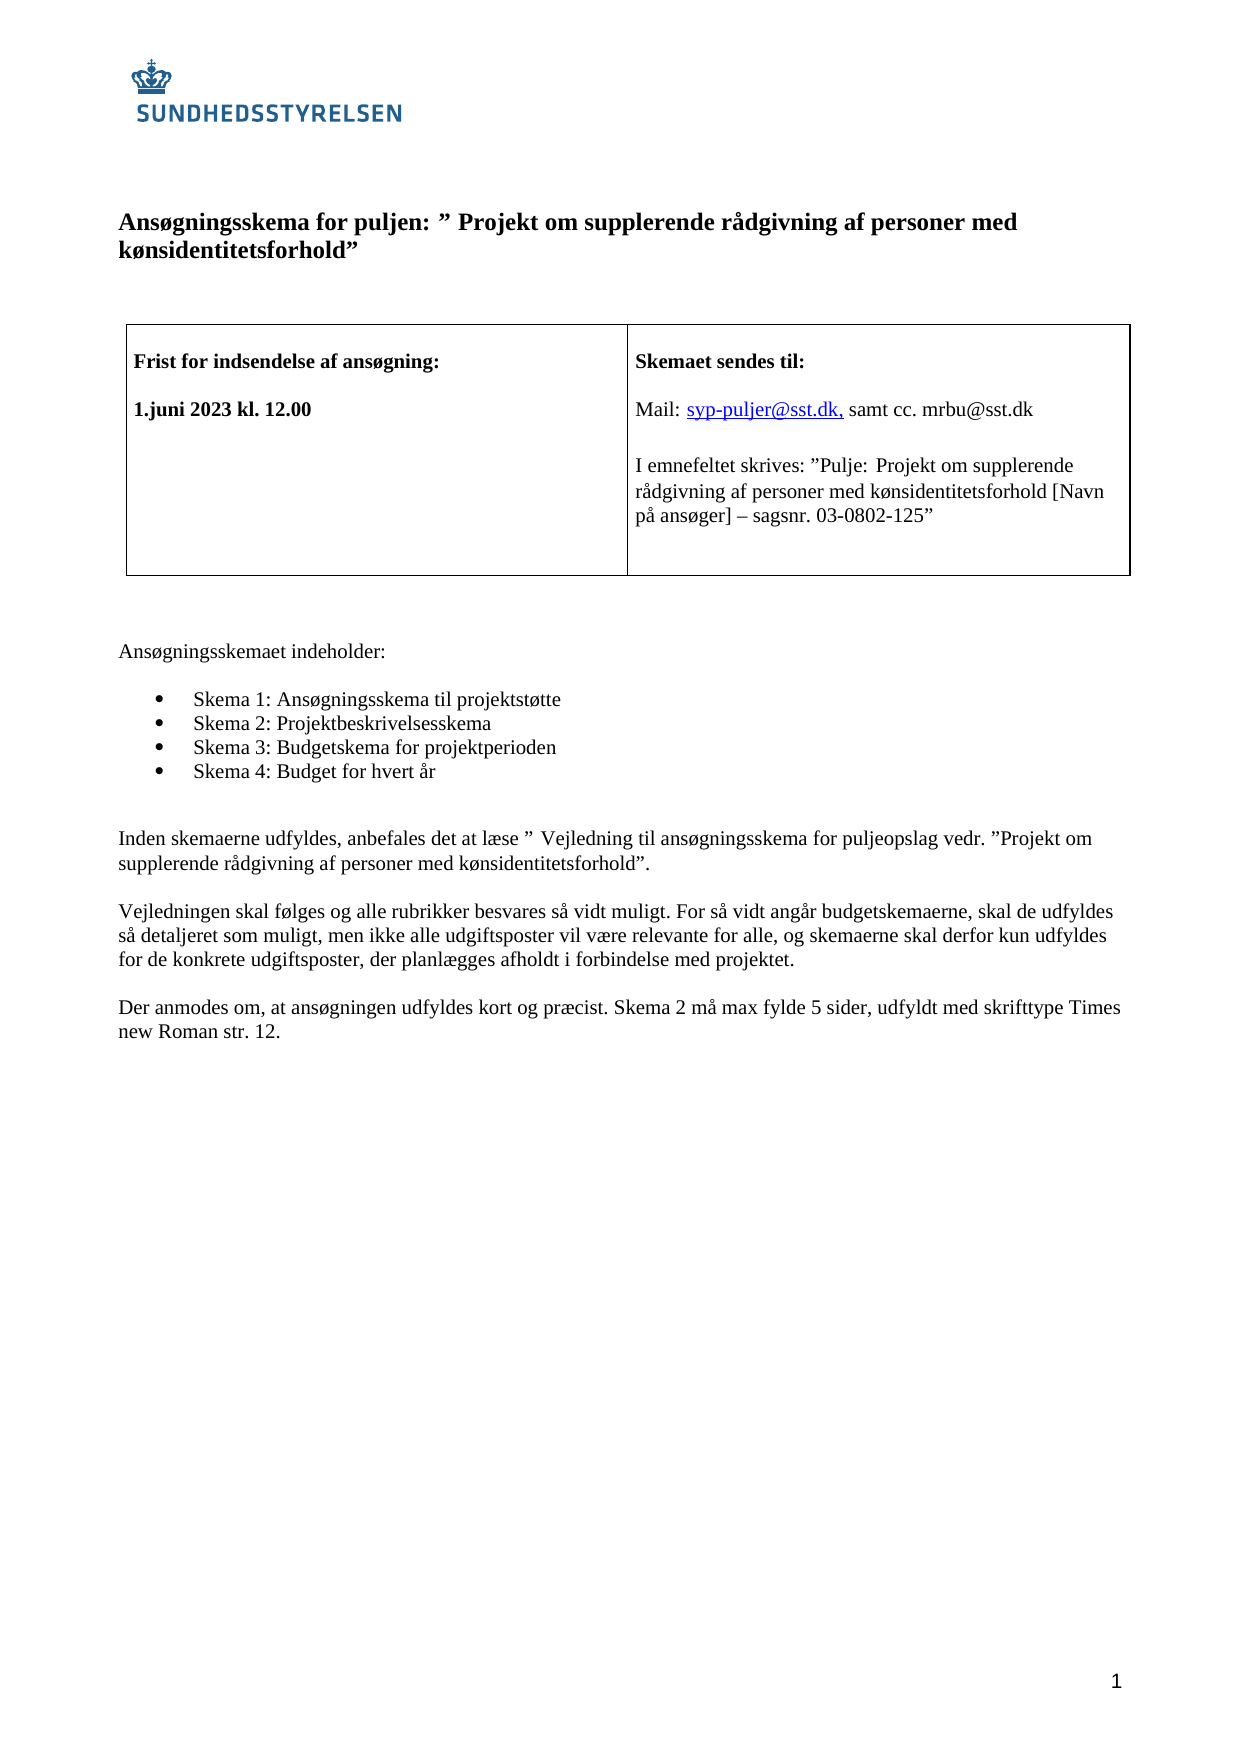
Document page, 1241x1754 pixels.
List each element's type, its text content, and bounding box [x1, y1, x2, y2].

table_header Skemaet sendes til: Mail: syp-puljer@sst.dk, samt cc. mrbu@sst.dk I emnefeltet skrives: ”Pulje: Projekt om supplerende rådgivning af personer med kønsidentitetsforhold [Navn på ansøger] – sagsnr. 03-0802-125” [628, 325, 1129, 575]
text Ansøgningsskemaet indeholder: [118, 639, 1122, 663]
text Ansøgningsskema for puljen: ” Projekt om supplerende rådgivning af personer med kønsidentitetsforhold” [118, 207, 1122, 264]
list Skema 4: Budget for hvert år [156, 759, 1122, 783]
text Inden skemaerne udfyldes, anbefales det at læse ” Vejledning til ansøgningsskema for puljeopslag vedr. ”Projekt om supplerende rådgivning af personer med kønsidentitetsforhold”. [118, 826, 1122, 874]
text Vejledningen skal følges og alle rubrikker besvares så vidt muligt. For så vidt angår budgetskemaerne, skal de udfyldes så detaljeret som muligt, men ikke alle udgiftsposter vil være relevante for alle, og skemaerne skal derfor kun udfyldes for de konkrete udgiftsposter, der planlægges afholdt i forbindelse med projektet. [118, 898, 1122, 971]
list Skema 2: Projektbeskrivelsesskema [156, 711, 1122, 735]
text Der anmodes om, at ansøgningen udfyldes kort og præcist. Skema 2 må max fylde 5 sider, udfyldt med skrifttype Times new Roman str. 12. [118, 995, 1122, 1043]
list Skema 1: Ansøgningsskema til projektstøtte [156, 687, 1122, 711]
table_header Frist for indsendelse af ansøgning: 1.juni 2023 kl. 12.00 [127, 325, 627, 575]
list Skema 3: Budgetskema for projektperioden [156, 735, 1122, 759]
